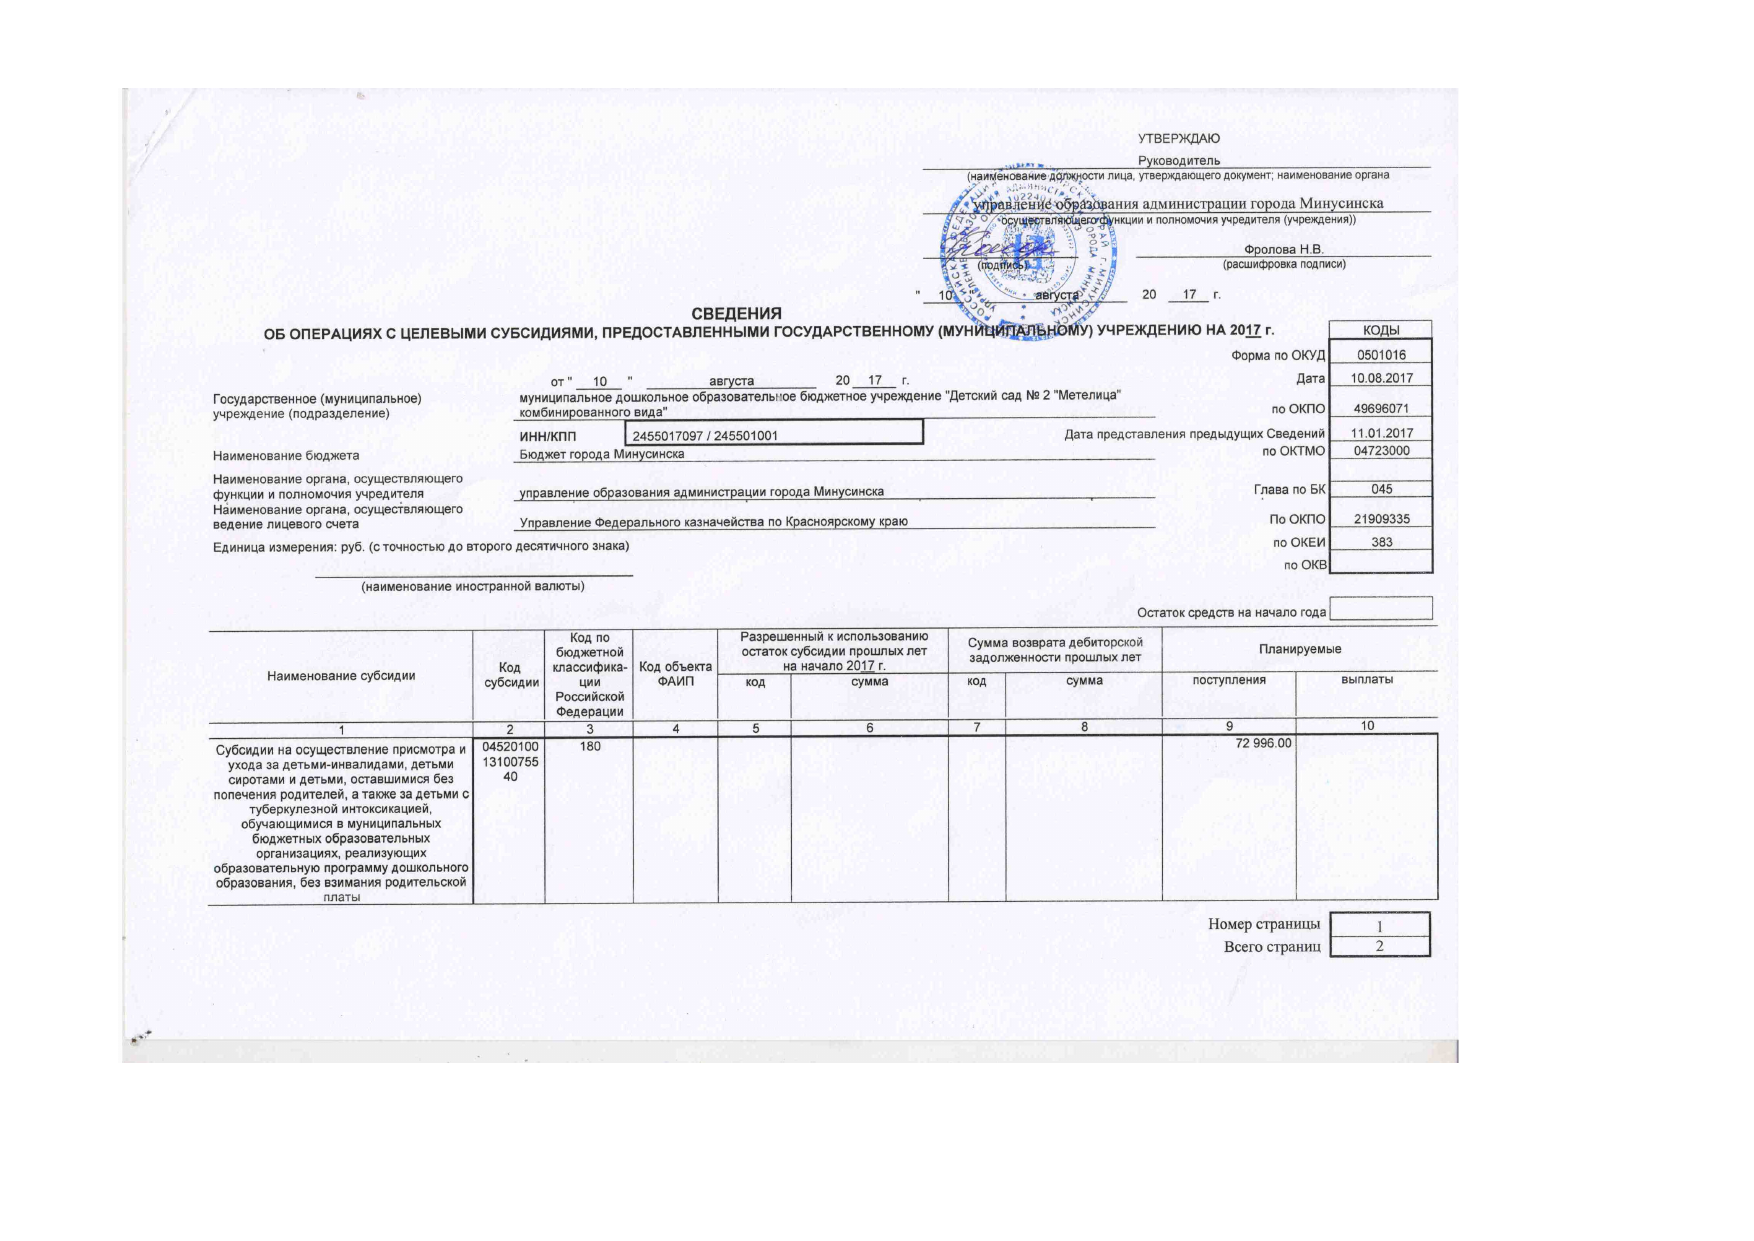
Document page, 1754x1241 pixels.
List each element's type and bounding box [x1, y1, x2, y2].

picture [118, 88, 1459, 1063]
